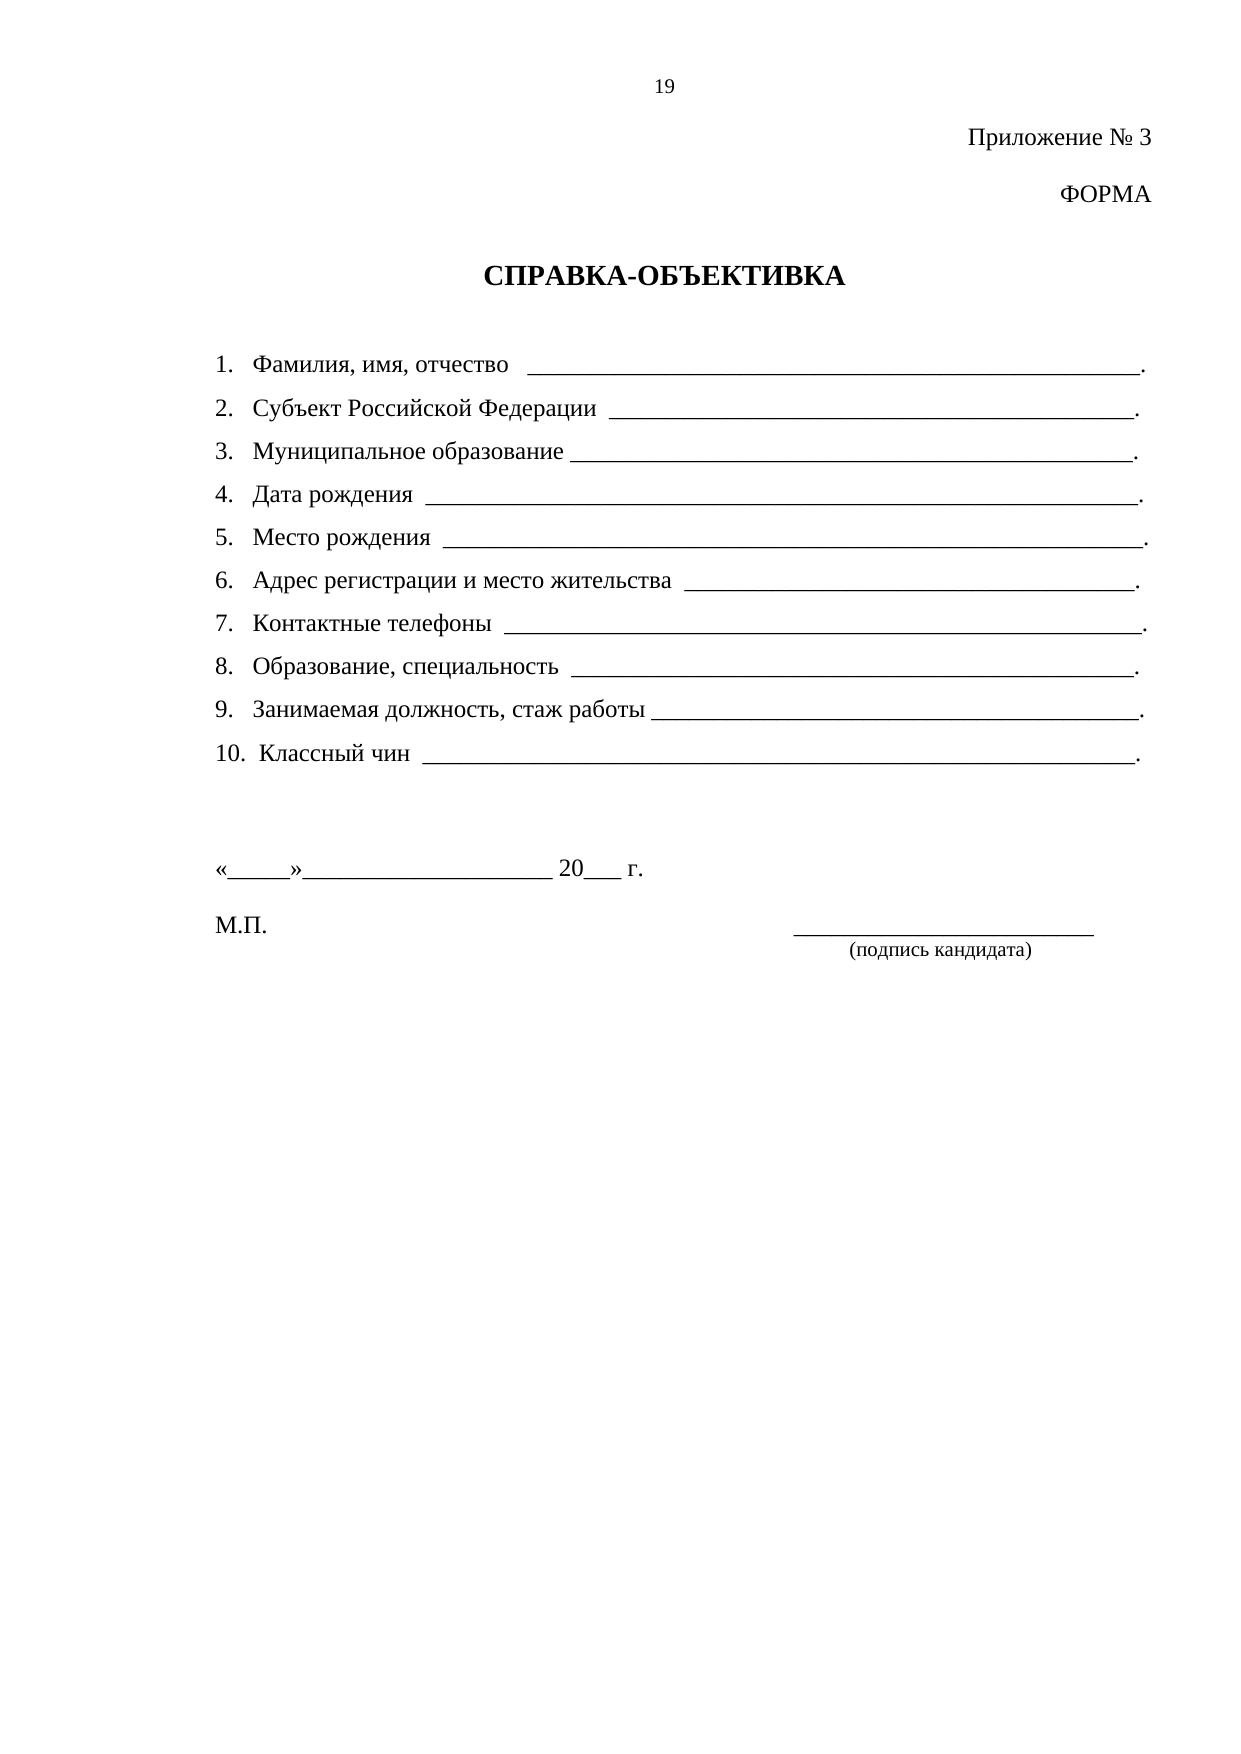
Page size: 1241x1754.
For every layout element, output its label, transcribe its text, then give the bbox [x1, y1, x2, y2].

list Субъект Российской Федерации __________________________________________. [215, 393, 1152, 421]
list Классный чин _________________________________________________________. [215, 738, 1152, 766]
text «_____»____________________ 20___ г. [215, 853, 1152, 881]
list Место рождения ________________________________________________________. [215, 522, 1152, 551]
list Фамилия, имя, отчество _________________________________________________. [215, 349, 1152, 378]
list Контактные телефоны ___________________________________________________. [215, 608, 1152, 637]
text ФОРМА [177, 179, 1152, 208]
list Адрес регистрации и место жительства ____________________________________. [215, 565, 1152, 594]
text СПРАВКА-ОБЪЕКТИВКА [177, 258, 1152, 292]
text (подпись кандидата) [177, 939, 1152, 961]
list Образование, специальность _____________________________________________. [215, 651, 1152, 680]
text Приложение № 3 [768, 122, 1152, 151]
list Дата рождения _________________________________________________________. [215, 479, 1152, 508]
list Муниципальное образование _____________________________________________. [215, 436, 1152, 464]
text М.П. ________________________ [215, 910, 1152, 939]
list Занимаемая должность, стаж работы _______________________________________. [215, 694, 1152, 723]
